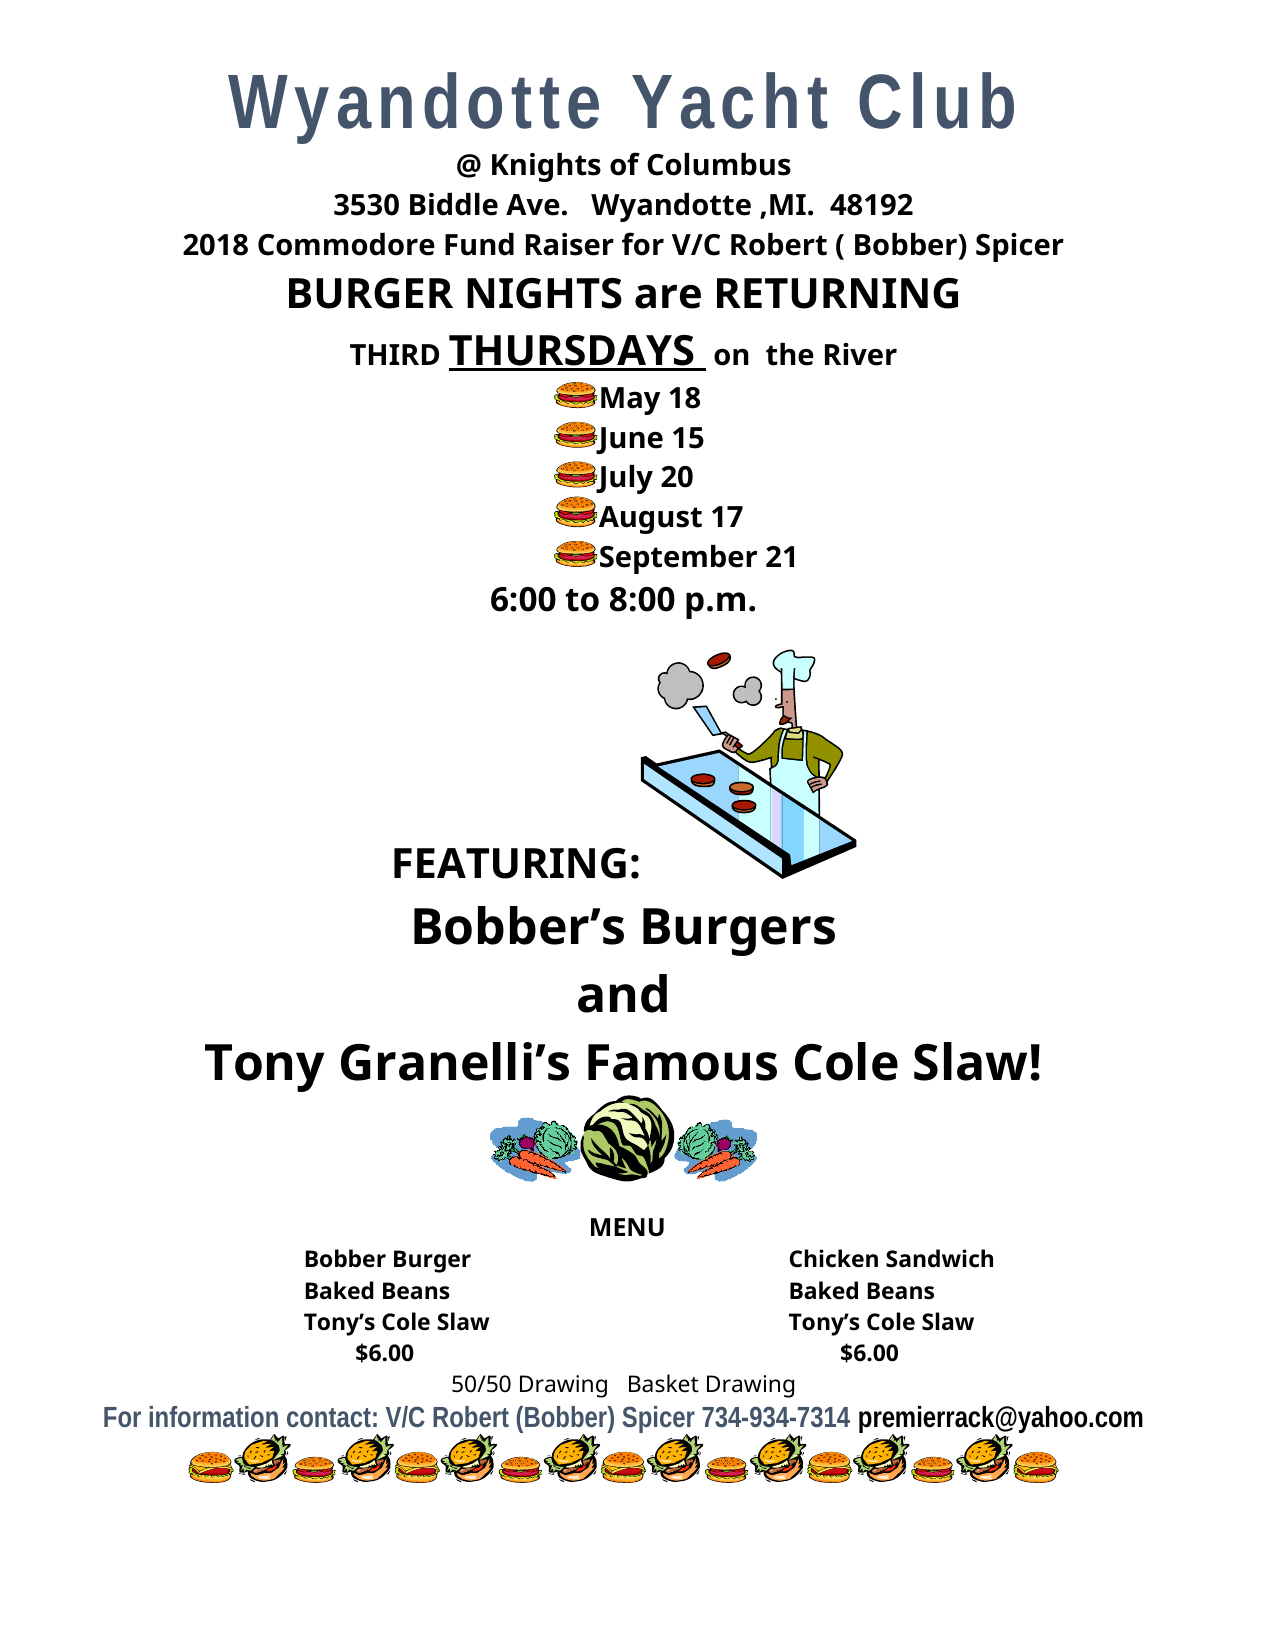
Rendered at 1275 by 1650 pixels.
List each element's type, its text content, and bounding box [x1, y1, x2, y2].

text 6:00 to 8:00 p.m. [28, 576, 1219, 621]
text @ Knights of [28, 144, 1219, 184]
text May 18 [66, 377, 1219, 417]
table_cell Bobber Burger Baked Beans Tony’s Cole Slaw [142, 1244, 627, 1337]
text . 48192 [28, 184, 1219, 224]
table_cell $6.00 [142, 1337, 627, 1368]
text BURGER NIGHTS are RETURNING [28, 264, 1219, 320]
table_cell Chicken Baked Beans Tony’s Cole Slaw [627, 1244, 1112, 1337]
text Yacht Club [28, 56, 1219, 144]
text 50/50 Drawing Basket Drawing [28, 1368, 1219, 1400]
table_header MENU [142, 1209, 1112, 1243]
text FEATURING: [28, 649, 1219, 891]
text THIRD THURSDAYS on the River [28, 320, 1219, 377]
text July 20 [553, 457, 1219, 496]
picture [674, 1117, 758, 1182]
text and [28, 959, 1219, 1027]
text Bobber’s Burgers [28, 891, 1219, 959]
text 2018 Commodore Fund Raiser for V/C Robert ( Bobber) Spicer [28, 224, 1219, 264]
table_cell $6.00 [627, 1337, 1112, 1368]
picture [489, 1115, 581, 1182]
text For information contact: V/C Robert (Bobber) Spicer 734-934-7314 premierrack@yahoo.com [28, 1400, 1219, 1433]
text June 15 [553, 417, 1219, 457]
text September 21 [28, 536, 1219, 576]
text Tony Granelli’s Famous Cole Slaw! [28, 1027, 1219, 1095]
text August 17 [28, 496, 1219, 536]
